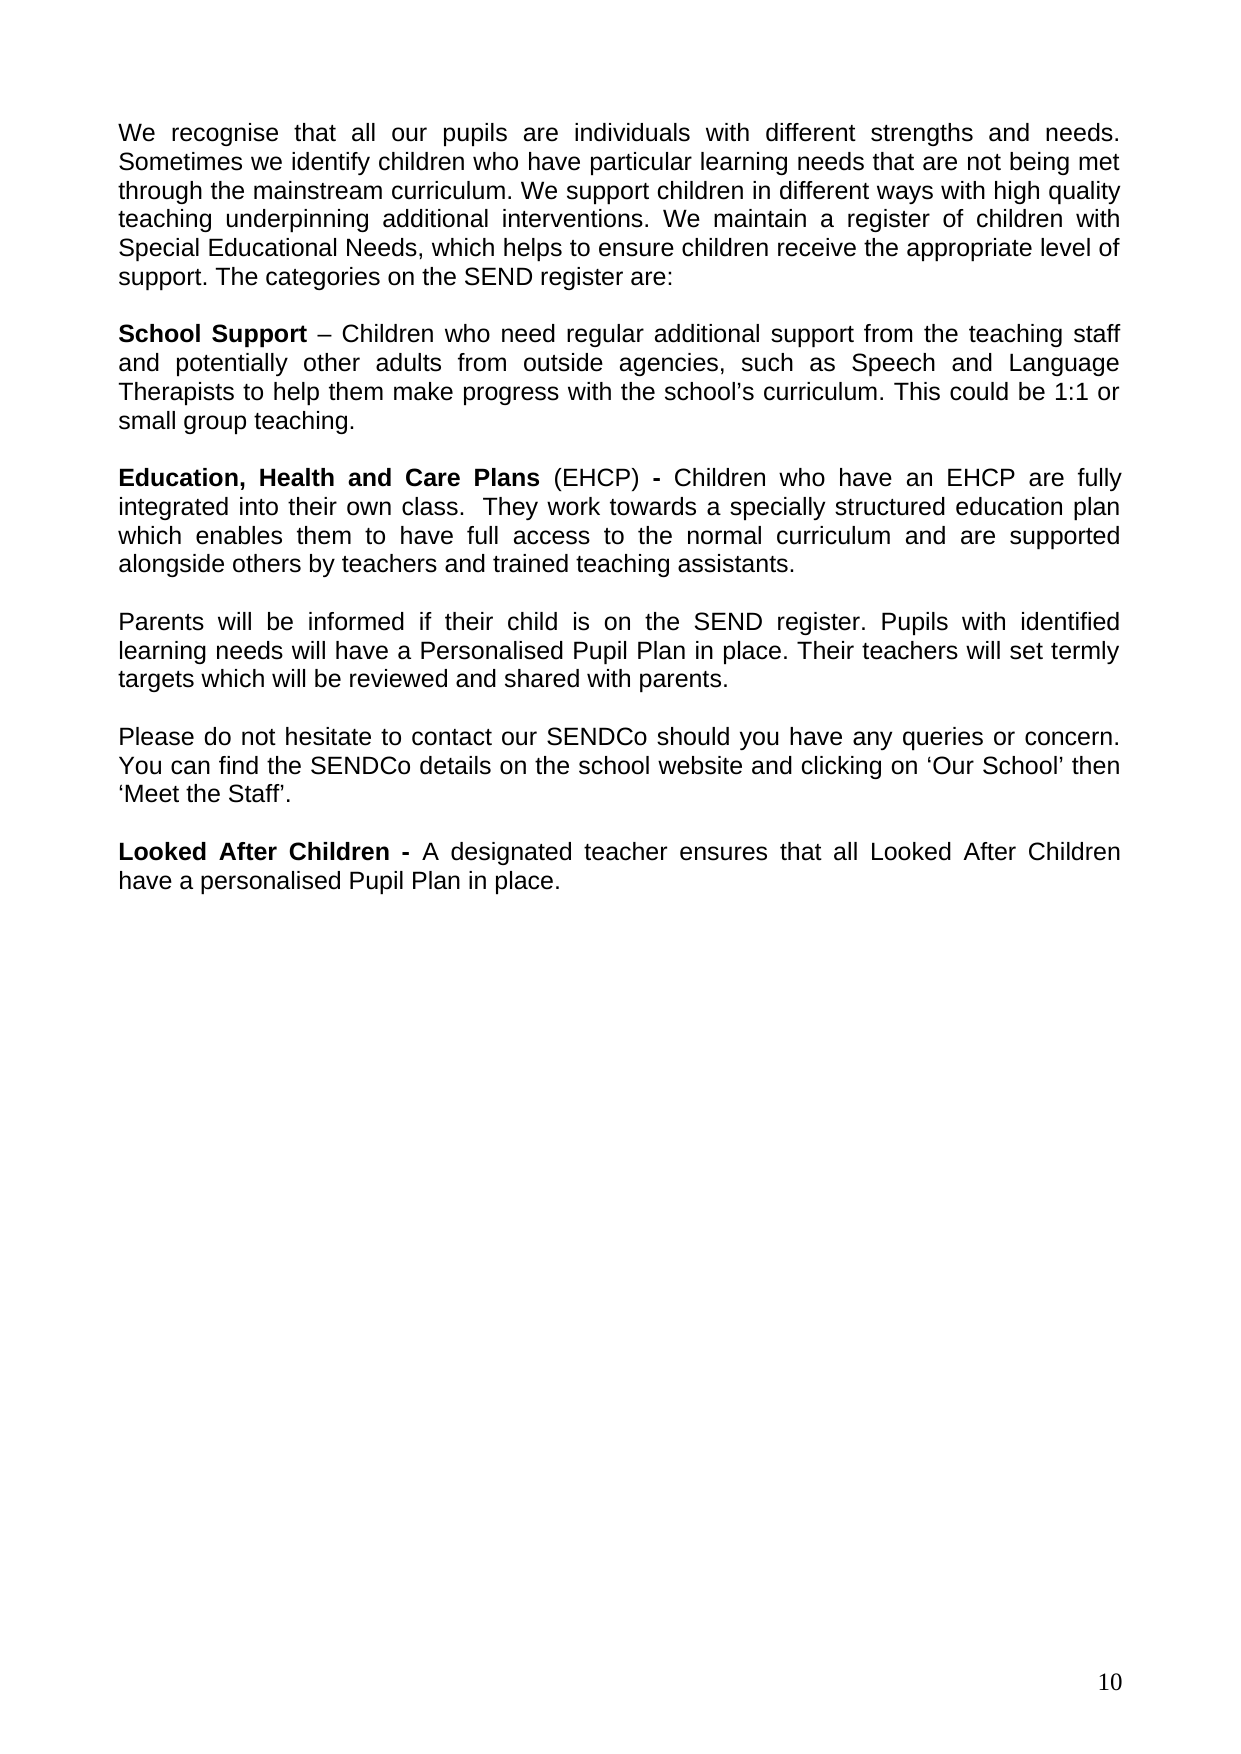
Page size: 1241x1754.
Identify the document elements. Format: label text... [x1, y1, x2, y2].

text School Support – Children who need regular additional support from the teaching staff and potentially other adults from outside agencies, such as Speech and Language Therapists to help them make progress with the school’s curriculum. This could be 1:1 or small group teaching. [118, 319, 1122, 434]
text Parents will be informed if their child is on the SEND register. Pupils with identified learning needs will have a Personalised Pupil Plan in place. Their teachers will set termly targets which will be reviewed and shared with parents. [118, 607, 1122, 693]
text Looked After Children - A designated teacher ensures that all Looked After Children have a personalised Pupil Plan in place. [118, 837, 1122, 894]
text Education, Health and Care Plans (EHCP) - Children who have an EHCP are fully integrated into their own class. They work towards a specially structured education plan which enables them to have full access to the normal curriculum and are supported alongside others by teachers and trained teaching assistants. [118, 463, 1122, 578]
text We recognise that all our pupils are individuals with different strengths and needs. Sometimes we identify children who have particular learning needs that are not being met through the mainstream curriculum. We support children in different ways with high quality teaching underpinning additional interventions. We maintain a register of children with Special Educational Needs, which helps to ensure children receive the appropriate level of support. The categories on the SEND register are: [118, 118, 1122, 291]
text Please do not hesitate to contact our SENDCo should you have any queries or concern. You can find the SENDCo details on the school website and clicking on ‘Our School’ then ‘Meet the Staff’. [118, 722, 1122, 808]
